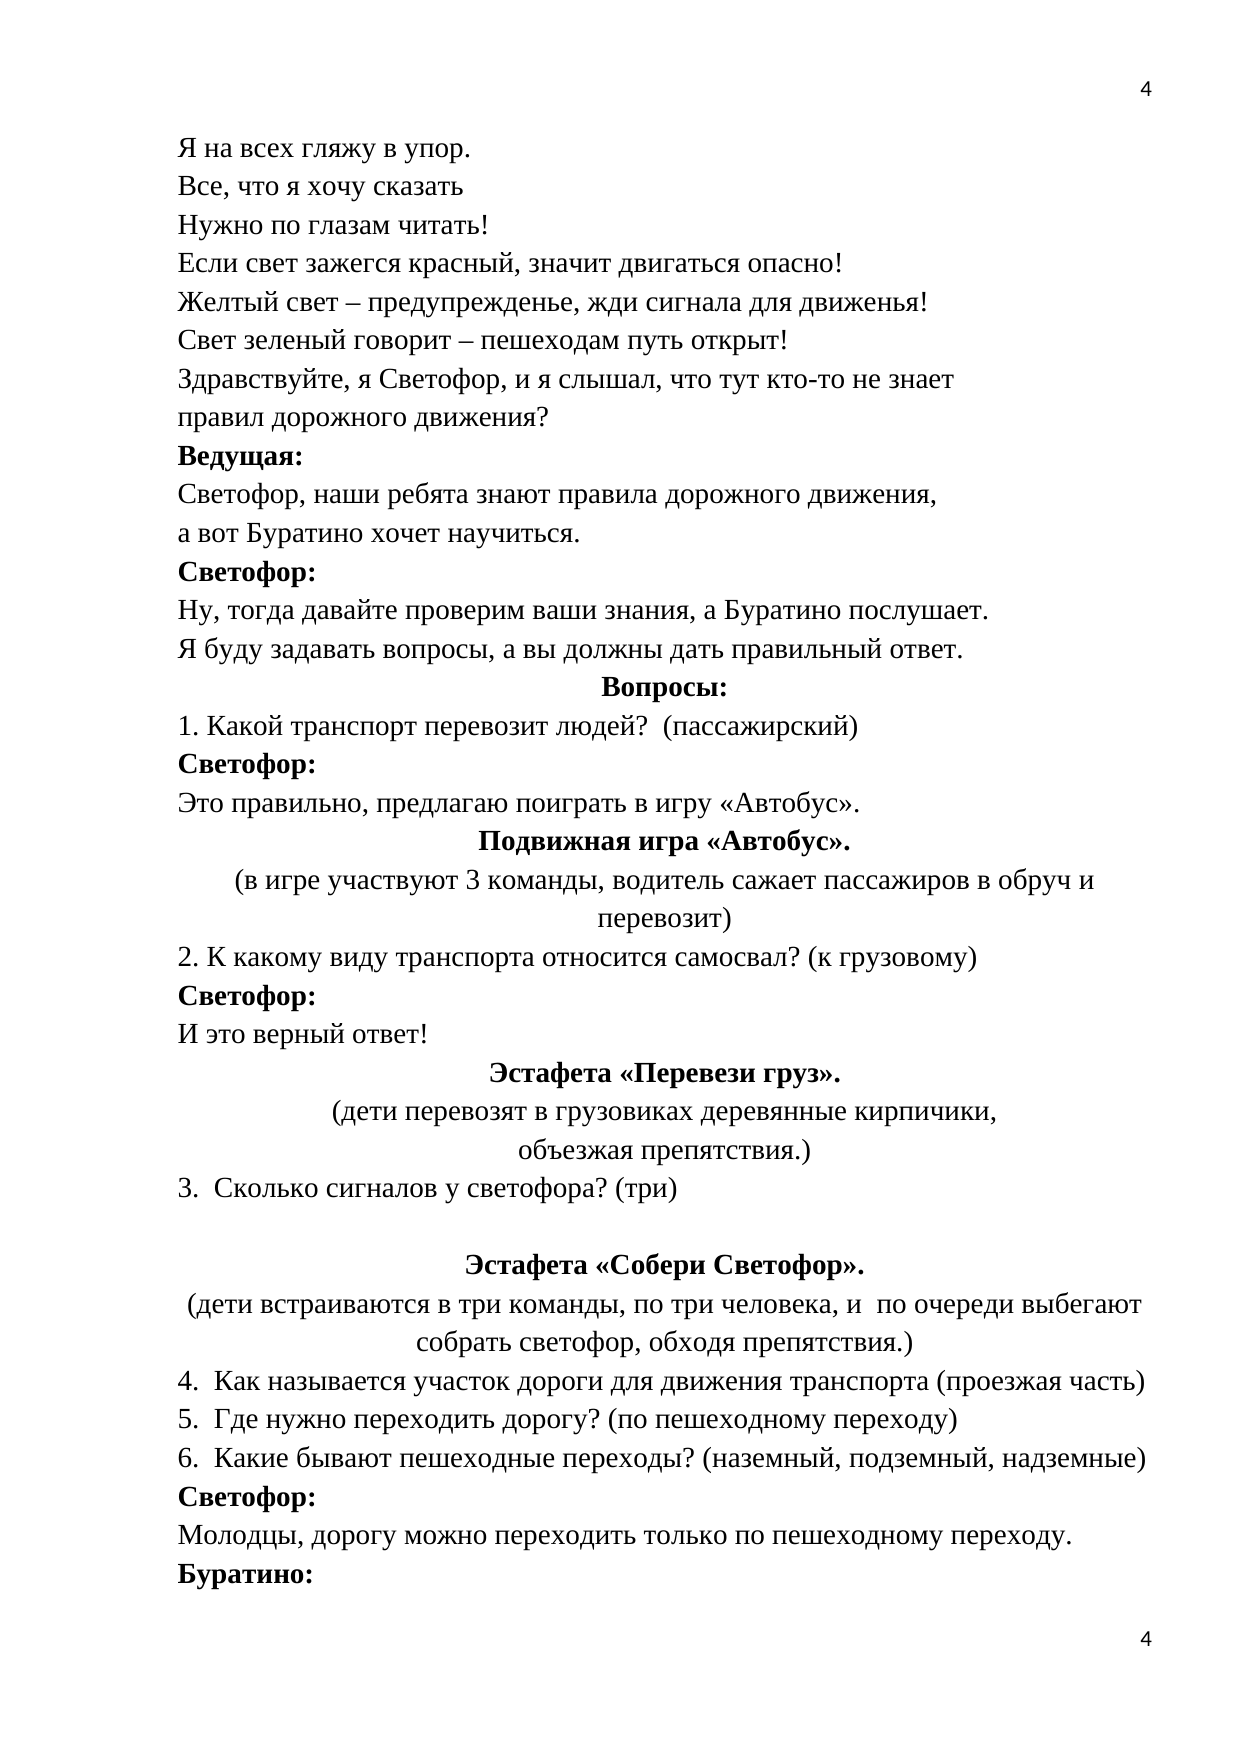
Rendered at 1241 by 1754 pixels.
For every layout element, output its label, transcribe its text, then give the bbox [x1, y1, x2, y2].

text Эстафета «Перевези груз». [177, 1055, 1152, 1088]
text 1. Какой транспорт перевозит людей? (пассажирский) [177, 708, 1152, 741]
text (дети перевозят в грузовиках деревянные кирпичики, [177, 1093, 1152, 1127]
text (в игре участвуют 3 команды, водитель сажает пассажиров в обруч и перевозит) [177, 862, 1152, 934]
text Молодцы, дорогу можно переходить только по пешеходному переходу. [177, 1517, 1152, 1551]
text Буратино: [177, 1556, 1152, 1589]
text Желтый свет – предупрежденье, жди сигнала для движенья! [177, 284, 1152, 317]
text 5. Где нужно переходить дорогу? (по пешеходному переходу) [177, 1402, 1152, 1435]
text Я буду задавать вопросы, а вы должны дать правильный ответ. [177, 631, 1152, 664]
text правил дорожного движения? [177, 399, 1152, 433]
text Все, что я хочу сказать [177, 168, 1152, 202]
text Ведущая: [177, 438, 1152, 472]
text И это верный ответ! [177, 1016, 1152, 1050]
text Светофор: [177, 554, 1152, 587]
text Светофор, наши ребята знают правила дорожного движения, [177, 477, 1152, 510]
text Светофор: [177, 978, 1152, 1011]
text объезжая препятствия.) [177, 1132, 1152, 1165]
text 4. Как называется участок дороги для движения транспорта (проезжая часть) [177, 1363, 1152, 1397]
text 2. К какому виду транспорта относится самосвал? (к грузовому) [177, 939, 1152, 973]
text Светофор: [177, 1479, 1152, 1512]
text а вот Буратино хочет научиться. [177, 515, 1152, 549]
text Вопросы: [177, 669, 1152, 703]
text 6. Какие бывают пешеходные переходы? (наземный, подземный, надземные) [177, 1440, 1152, 1474]
text (дети встраиваются в три команды, по три человека, и по очереди выбегают [177, 1286, 1152, 1319]
text Ну, тогда давайте проверим ваши знания, а Буратино послушает. [177, 592, 1152, 626]
text 3. Сколько сигналов у светофора? (три) [177, 1170, 1152, 1204]
text Свет зеленый говорит – пешеходам путь открыт! [177, 322, 1152, 356]
text Здравствуйте, я Светофор, и я слышал, что тут кто-то не знает [177, 361, 1152, 394]
text Светофор: [177, 746, 1152, 780]
text Если свет зажегся красный, значит двигаться опасно! [177, 245, 1152, 279]
text Нужно по глазам читать! [177, 207, 1152, 240]
text Эстафета «Собери Светофор». [177, 1247, 1152, 1281]
text Я на всех гляжу в упор. [177, 130, 1152, 163]
text собрать светофор, обходя препятствия.) [177, 1324, 1152, 1358]
text Подвижная игра «Автобус». [177, 823, 1152, 857]
text Это правильно, предлагаю поиграть в игру «Автобус». [177, 785, 1152, 818]
